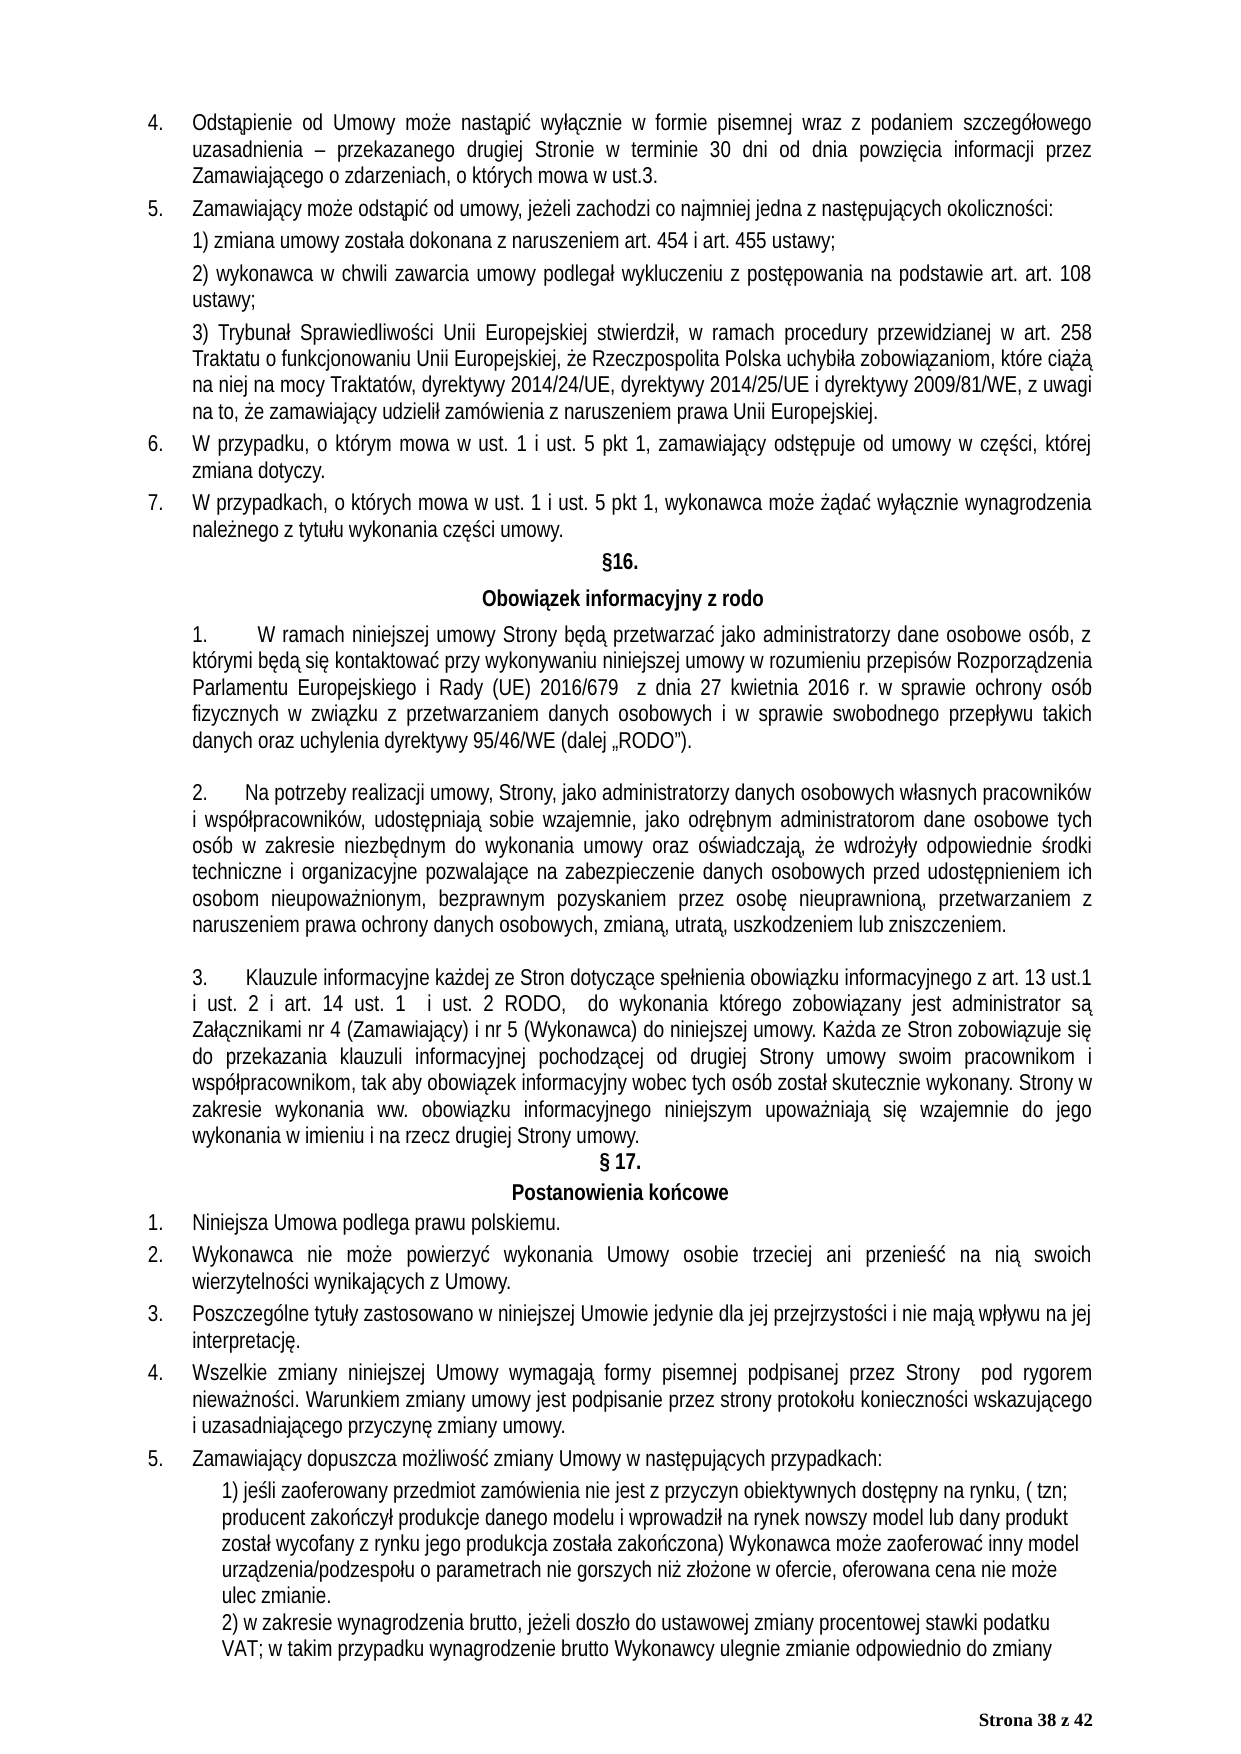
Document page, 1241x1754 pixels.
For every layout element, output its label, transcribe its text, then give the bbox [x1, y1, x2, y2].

list Wszelkie zmiany niniejszej Umowy wymagają formy pisemnej podpisanej przez Strony pod rygorem nieważności. Warunkiem zmiany umowy jest podpisanie przez strony protokołu konieczności wskazującego i uzasadniającego przyczynę zmiany umowy. [148, 1359, 1092, 1438]
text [222, 1609, 1092, 1662]
list W przypadku, o którym mowa w ust. 1 i ust. 5 pkt 1, zamawiający odstępuje od umowy w części, której zmiana dotyczy. [148, 430, 1092, 483]
text §16. [148, 548, 1092, 574]
list Poszczególne tytuły zastosowano w niniejszej Umowie jedynie dla jej przejrzystości i nie mają wpływu na jej interpretację. [148, 1300, 1092, 1353]
text 1) zmiana umowy została dokonana z naruszeniem art. 454 i art. 455 ustawy; [192, 227, 1092, 253]
text 3) Trybunał Sprawiedliwości Unii Europejskiej stwierdził, w ramach procedury przewidzianej w art. 258 Traktatu o funkcjonowaniu Unii Europejskiej, że Rzeczpospolita Polska uchybiła zobowiązaniom, które ciążą na niej na mocy Traktatów, dyrektywy 2014/24/UE, dyrektywy 2014/25/UE i dyrektywy 2009/81/WE, z uwagi na to, że zamawiający udzielił zamówienia z naruszeniem prawa Unii Europejskiej. [192, 319, 1092, 424]
list Niniejsza Umowa podlega prawu polskiemu. [148, 1209, 1092, 1235]
text 1) jeśli zaoferowany przedmiot zamówienia nie jest z przyczyn obiektywnych dostępny na rynku, ( tzn; producent zakończył produkcje danego modelu i wprowadził na rynek nowszy model lub dany produkt został wycofany z rynku jego produkcja została zakończona) Wykonawca może zaoferować inny model urządzenia/podzespołu o parametrach nie gorszych niż złożone w ofercie, oferowana cena nie może ulec zmianie. [222, 1477, 1092, 1609]
text 2. Na potrzeby realizacji umowy, Strony, jako administratorzy danych osobowych własnych pracowników i współpracowników, udostępniają sobie wzajemnie, jako odrębnym administratorom dane osobowe tych osób w zakresie niezbędnym do wykonania umowy oraz oświadczają, że wdrożyły odpowiednie środki techniczne i organizacyjne pozwalające na zabezpieczenie danych osobowych przed udostępnieniem ich osobom nieupoważnionym, bezprawnym pozyskaniem przez osobę nieuprawnioną, przetwarzaniem z naruszeniem prawa ochrony danych osobowych, zmianą, utratą, uszkodzeniem lub zniszczeniem. [192, 779, 1092, 937]
list W przypadkach, o których mowa w ust. 1 i ust. 5 pkt 1, wykonawca może żądać wyłącznie wynagrodzenia należnego z tytułu wykonania części umowy. [148, 489, 1092, 542]
text § 17. [148, 1148, 1092, 1174]
text 2) wykonawca w chwili zawarcia umowy podlegał wykluczeniu z postępowania na podstawie art. art. 108 ustawy; [192, 260, 1092, 312]
text Postanowienia końcowe [148, 1178, 1092, 1205]
list Wykonawca nie może powierzyć wykonania Umowy osobie trzeciej ani przenieść na nią swoich wierzytelności wynikających z Umowy. [148, 1241, 1092, 1294]
list Zamawiający może odstąpić od umowy, jeżeli zachodzi co najmniej jedna z następujących okoliczności: [148, 194, 1092, 221]
text 3. Klauzule informacyjne każdej ze Stron dotyczące spełnienia obowiązku informacyjnego z art. 13 ust.1 i ust. 2 i art. 14 ust. 1 i ust. 2 RODO, do wykonania którego zobowiązany jest administrator są Załącznikami nr 4 (Zamawiający) i nr 5 (Wykonawca) do niniejszej umowy. Każda ze Stron zobowiązuje się do przekazania klauzuli informacyjnej pochodzącej od drugiej Strony umowy swoim pracownikom i współpracownikom, tak aby obowiązek informacyjny wobec tych osób został skutecznie wykonany. Strony w zakresie wykonania ww. obowiązku informacyjnego niniejszym upoważniają się wzajemnie do jego wykonania w imieniu i na rzecz drugiej Strony umowy. [192, 964, 1092, 1148]
list Odstąpienie od Umowy może nastąpić wyłącznie w formie pisemnej wraz z podaniem szczegółowego uzasadnienia – przekazanego drugiej Stronie w terminie 30 dni od dnia powzięcia informacji przez Zamawiającego o zdarzeniach, o których mowa w ust.3. [148, 109, 1092, 188]
text Obowiązek informacyjny z rodo [148, 585, 1092, 611]
text 1. W ramach niniejszej umowy Strony będą przetwarzać jako administratorzy dane osobowe osób, z którymi będą się kontaktować przy wykonywaniu niniejszej umowy w rozumieniu przepisów Rozporządzenia Parlamentu Europejskiego i Rady (UE) 2016/679 z dnia 27 kwietnia 2016 r. w sprawie ochrony osób fizycznych w związku z przetwarzaniem danych osobowych i w sprawie swobodnego przepływu takich danych oraz uchylenia dyrektywy 95/46/WE (dalej „RODO”). [192, 621, 1092, 753]
list Zamawiający dopuszcza możliwość zmiany Umowy w następujących przypadkach: [148, 1444, 1092, 1471]
